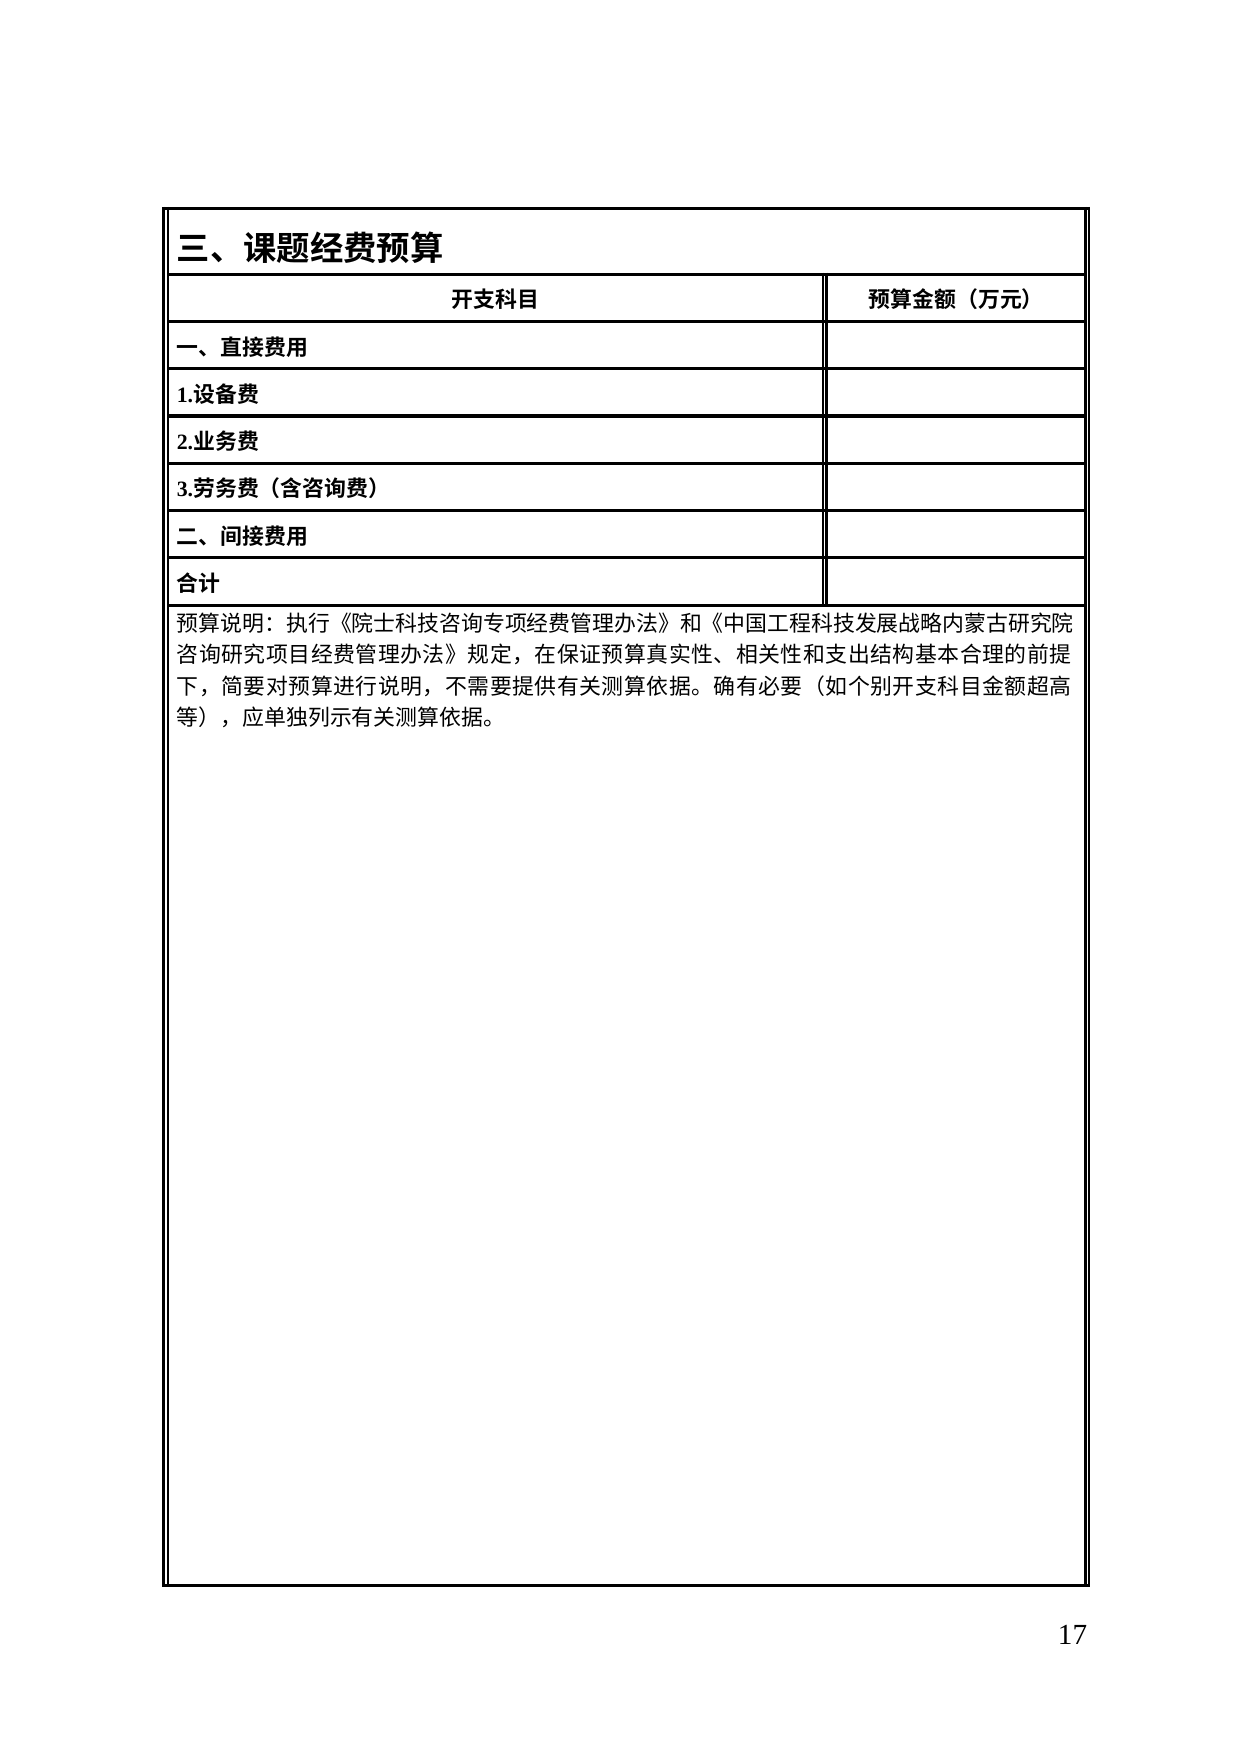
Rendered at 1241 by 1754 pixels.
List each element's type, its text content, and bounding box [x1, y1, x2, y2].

table_cell 开支科目 [169, 276, 822, 320]
table_cell 一、直接费用 [169, 323, 822, 367]
table_cell 2.业务费 [169, 418, 822, 462]
table_cell [828, 465, 1084, 509]
table_cell [828, 512, 1084, 556]
table_cell 1.设备费 [169, 370, 822, 414]
table_cell 二、间接费用 [169, 512, 822, 556]
table_cell 3.劳务费（含咨询费） [169, 465, 822, 509]
table_cell 三、课题经费预算 [169, 210, 1084, 272]
table_cell [828, 370, 1084, 414]
table_cell 预算金额（万元） [828, 276, 1084, 320]
table_cell [828, 418, 1084, 462]
table_cell [828, 559, 1084, 603]
table_cell 预算说明：执行《院士科技咨询专项经费管理办法》和《中国工程科技发展战略内蒙古研究院咨询研究项目经费管理办法》规定，在保证预算真实性、相关性和支出结构基本合理的前提下，简要对预算进行说明，不需要提供有关测算依据。确有必要（如个别开支科目金额超高等），应单独列示有关测算依据。 [169, 607, 1084, 1584]
table_cell 合计 [169, 559, 822, 603]
table_cell [828, 323, 1084, 367]
